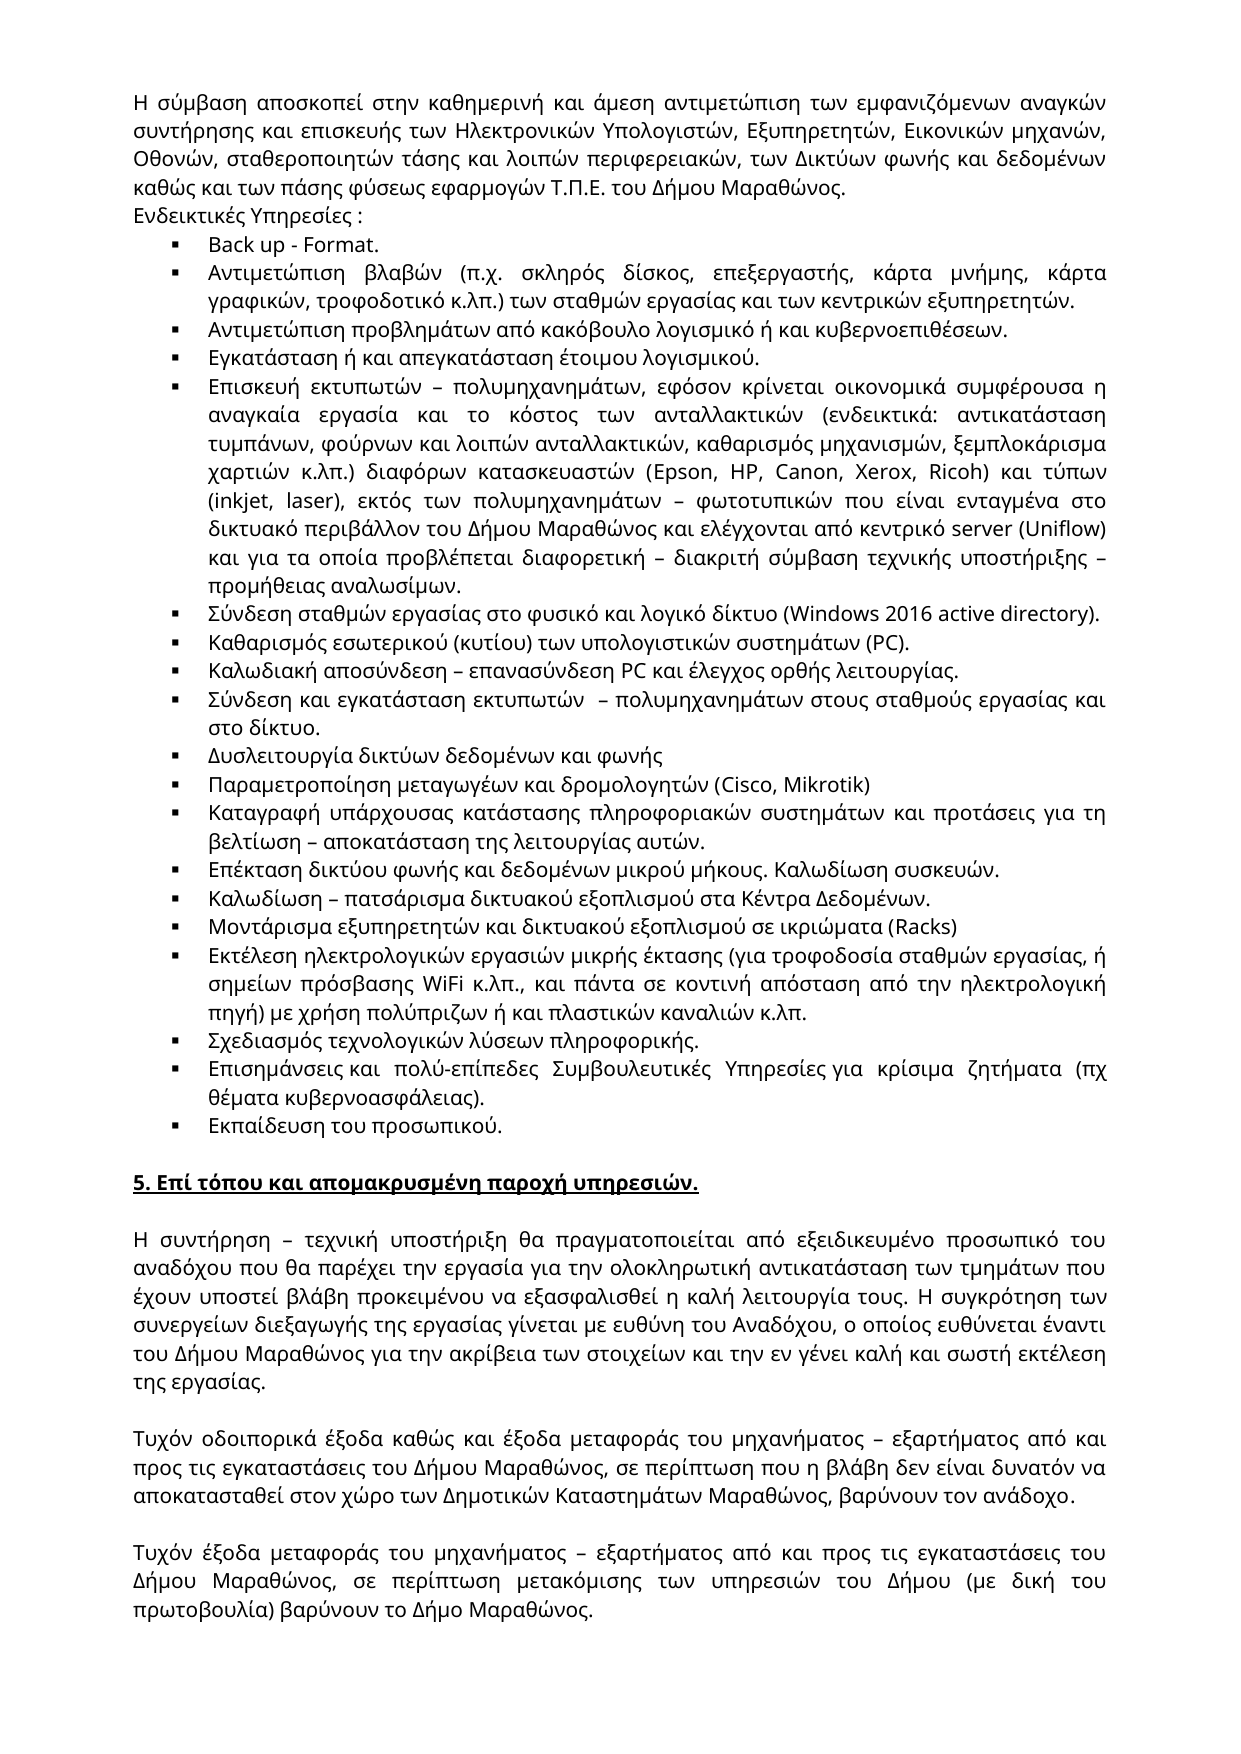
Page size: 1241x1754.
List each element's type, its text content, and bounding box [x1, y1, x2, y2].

list Σύνδεση και εγκατάσταση εκτυπωτών – πολυμηχανημάτων στους σταθμούς εργασίας και στο δίκτυο. [170, 685, 1107, 742]
list Αντιμετώπιση βλαβών (π.χ. σκληρός δίσκος, επεξεργαστής, κάρτα μνήμης, κάρτα γραφικών, τροφοδοτικό κ.λπ.) των σταθμών εργασίας και των κεντρικών εξυπηρετητών. [170, 258, 1107, 315]
list Καλωδιακή αποσύνδεση – επανασύνδεση PC και έλεγχος ορθής λειτουργίας. [170, 656, 1107, 685]
list Παραμετροποίηση μεταγωγέων και δρομολογητών (Cisco, Mikrotik) [170, 770, 1107, 798]
list Καταγραφή υπάρχουσας κατάστασης πληροφοριακών συστημάτων και προτάσεις για τη βελτίωση – αποκατάσταση της λειτουργίας αυτών. [170, 798, 1107, 855]
list Αντιμετώπιση προβλημάτων από κακόβουλο λογισμικό ή και κυβερνοεπιθέσεων. [170, 315, 1107, 343]
list Εγκατάσταση ή και απεγκατάσταση έτοιμου λογισμικού. [170, 343, 1107, 372]
text Τυχόν έξοδα μεταφοράς του μηχανήματος – εξαρτήματος από και προς τις εγκαταστάσεις του Δήμου Μαραθώνος, σε περίπτωση μετακόμισης των υπηρεσιών του Δήμου (με δική του πρωτοβουλία) βαρύνουν το Δήμο Μαραθώνος. [133, 1538, 1107, 1623]
list Σύνδεση σταθμών εργασίας στο φυσικό και λογικό δίκτυο (Windows 2016 active directory). [170, 599, 1107, 628]
list Back up - Format. [170, 230, 1107, 258]
list Επέκταση δικτύου φωνής και δεδομένων μικρού μήκους. Καλωδίωση συσκευών. [170, 855, 1107, 884]
text Τυχόν οδοιπορικά έξοδα καθώς και έξοδα μεταφοράς του μηχανήματος – εξαρτήματος από και προς τις εγκαταστάσεις του Δήμου Μαραθώνος, σε περίπτωση που η βλάβη δεν είναι δυνατόν να αποκατασταθεί στον χώρο των Δημοτικών Καταστημάτων Μαραθώνος, βαρύνουν τον ανάδοχο. [133, 1424, 1107, 1509]
text Η συντήρηση – τεχνική υποστήριξη θα πραγματοποιείται από εξειδικευμένο προσωπικό του αναδόχου που θα παρέχει την εργασία για την ολοκληρωτική αντικατάσταση των τμημάτων που έχουν υποστεί βλάβη προκειμένου να εξασφαλισθεί η καλή λειτουργία τους. Η συγκρότηση των συνεργείων διεξαγωγής της εργασίας γίνεται με ευθύνη του Αναδόχου, ο οποίος ευθύνεται έναντι του Δήμου Μαραθώνος για την ακρίβεια των στοιχείων και την εν γένει καλή και σωστή εκτέλεση της εργασίας. [133, 1225, 1107, 1396]
list Μοντάρισμα εξυπηρετητών και δικτυακού εξοπλισμού σε ικριώματα (Racks) [170, 912, 1107, 941]
list Καθαρισμός εσωτερικού (κυτίου) των υπολογιστικών συστημάτων (PC). [170, 628, 1107, 656]
text Η σύμβαση αποσκοπεί στην καθημερινή και άμεση αντιμετώπιση των εμφανιζόμενων αναγκών συντήρησης και επισκευής των Ηλεκτρονικών Υπολογιστών, Εξυπηρετητών, Εικονικών μηχανών, Οθονών, σταθεροποιητών τάσης και λοιπών περιφερειακών, των Δικτύων φωνής και δεδομένων καθώς και των πάσης φύσεως εφαρμογών Τ.Π.Ε. του Δήμου Μαραθώνος. [133, 88, 1107, 201]
list Καλωδίωση – πατσάρισμα δικτυακού εξοπλισμού στα Κέντρα Δεδομένων. [170, 884, 1107, 912]
text Ενδεικτικές Υπηρεσίες : [133, 201, 1107, 230]
list Δυσλειτουργία δικτύων δεδομένων και φωνής [170, 742, 1107, 770]
list Επισκευή εκτυπωτών – πολυμηχανημάτων, εφόσον κρίνεται οικονομικά συμφέρουσα η αναγκαία εργασία και το κόστος των ανταλλακτικών (ενδεικτικά: αντικατάσταση τυμπάνων, φούρνων και λοιπών ανταλλακτικών, καθαρισμός μηχανισμών, ξεμπλοκάρισμα χαρτιών κ.λπ.) διαφόρων κατασκευαστών (Epson, HP, Canon, Xerox, Ricoh) και τύπων (inkjet, laser), εκτός των πολυμηχανημάτων – φωτοτυπικών που είναι ενταγμένα στο δικτυακό περιβάλλον του Δήμου Μαραθώνος και ελέγχονται από κεντρικό server (Uniflow) και για τα οποία προβλέπεται διαφορετική – διακριτή σύμβαση τεχνικής υποστήριξης – προμήθειας αναλωσίμων. [170, 372, 1107, 599]
list Εκτέλεση ηλεκτρολογικών εργασιών μικρής έκτασης (για τροφοδοσία σταθμών εργασίας, ή σημείων πρόσβασης WiFi κ.λπ., και πάντα σε κοντινή απόσταση από την ηλεκτρολογική πηγή) με χρήση πολύπριζων ή και πλαστικών καναλιών κ.λπ. [170, 941, 1107, 1026]
list Εκπαίδευση του προσωπικού. [170, 1111, 1107, 1140]
text 5. Επί τόπου και απομακρυσμένη παροχή υπηρεσιών. [133, 1168, 1107, 1197]
list Σχεδιασμός τεχνολογικών λύσεων πληροφορικής. [170, 1026, 1107, 1054]
list Επισημάνσεις και πολύ-επίπεδες Συμβουλευτικές Υπηρεσίες για κρίσιμα ζητήματα (πχ θέματα κυβερνοασφάλειας). [170, 1054, 1107, 1111]
